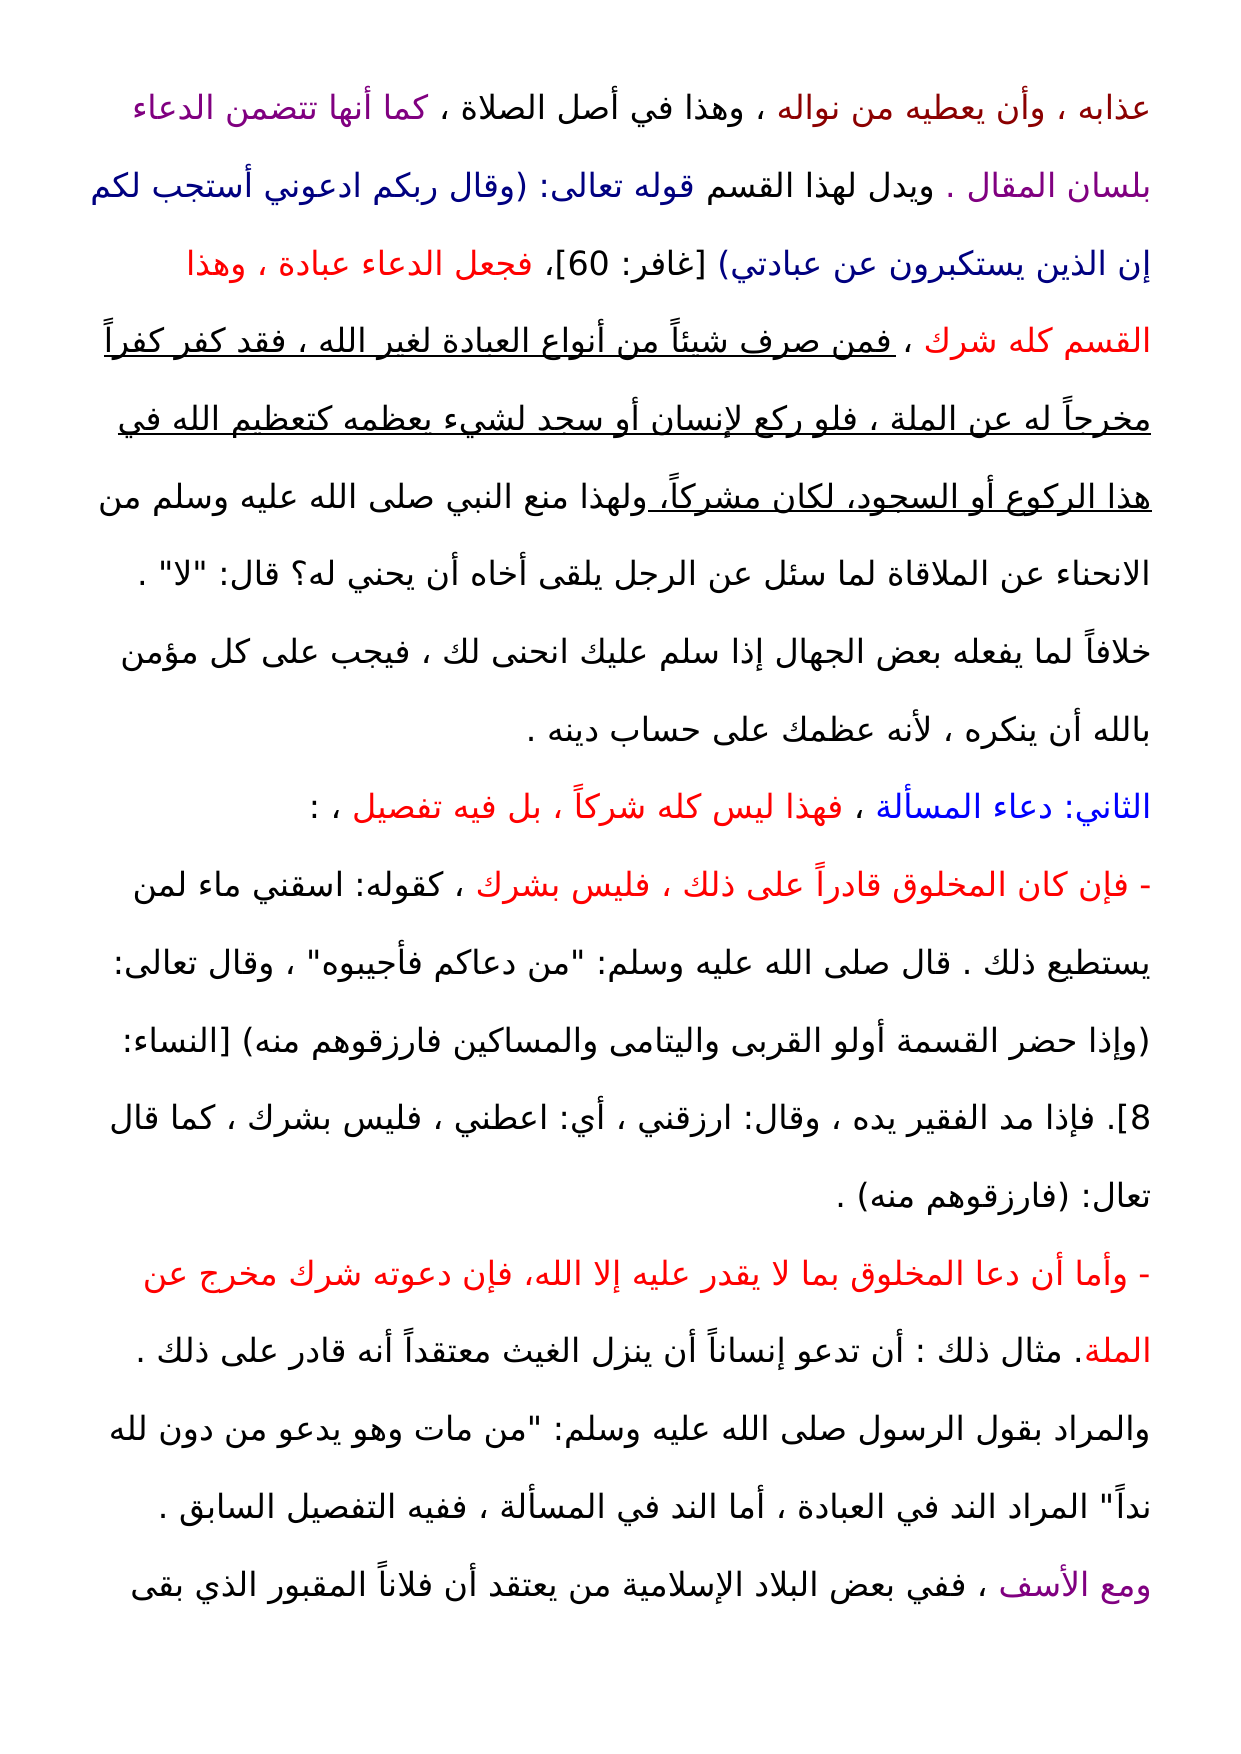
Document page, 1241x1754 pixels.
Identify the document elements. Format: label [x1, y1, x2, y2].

text [89, 89, 1152, 1604]
